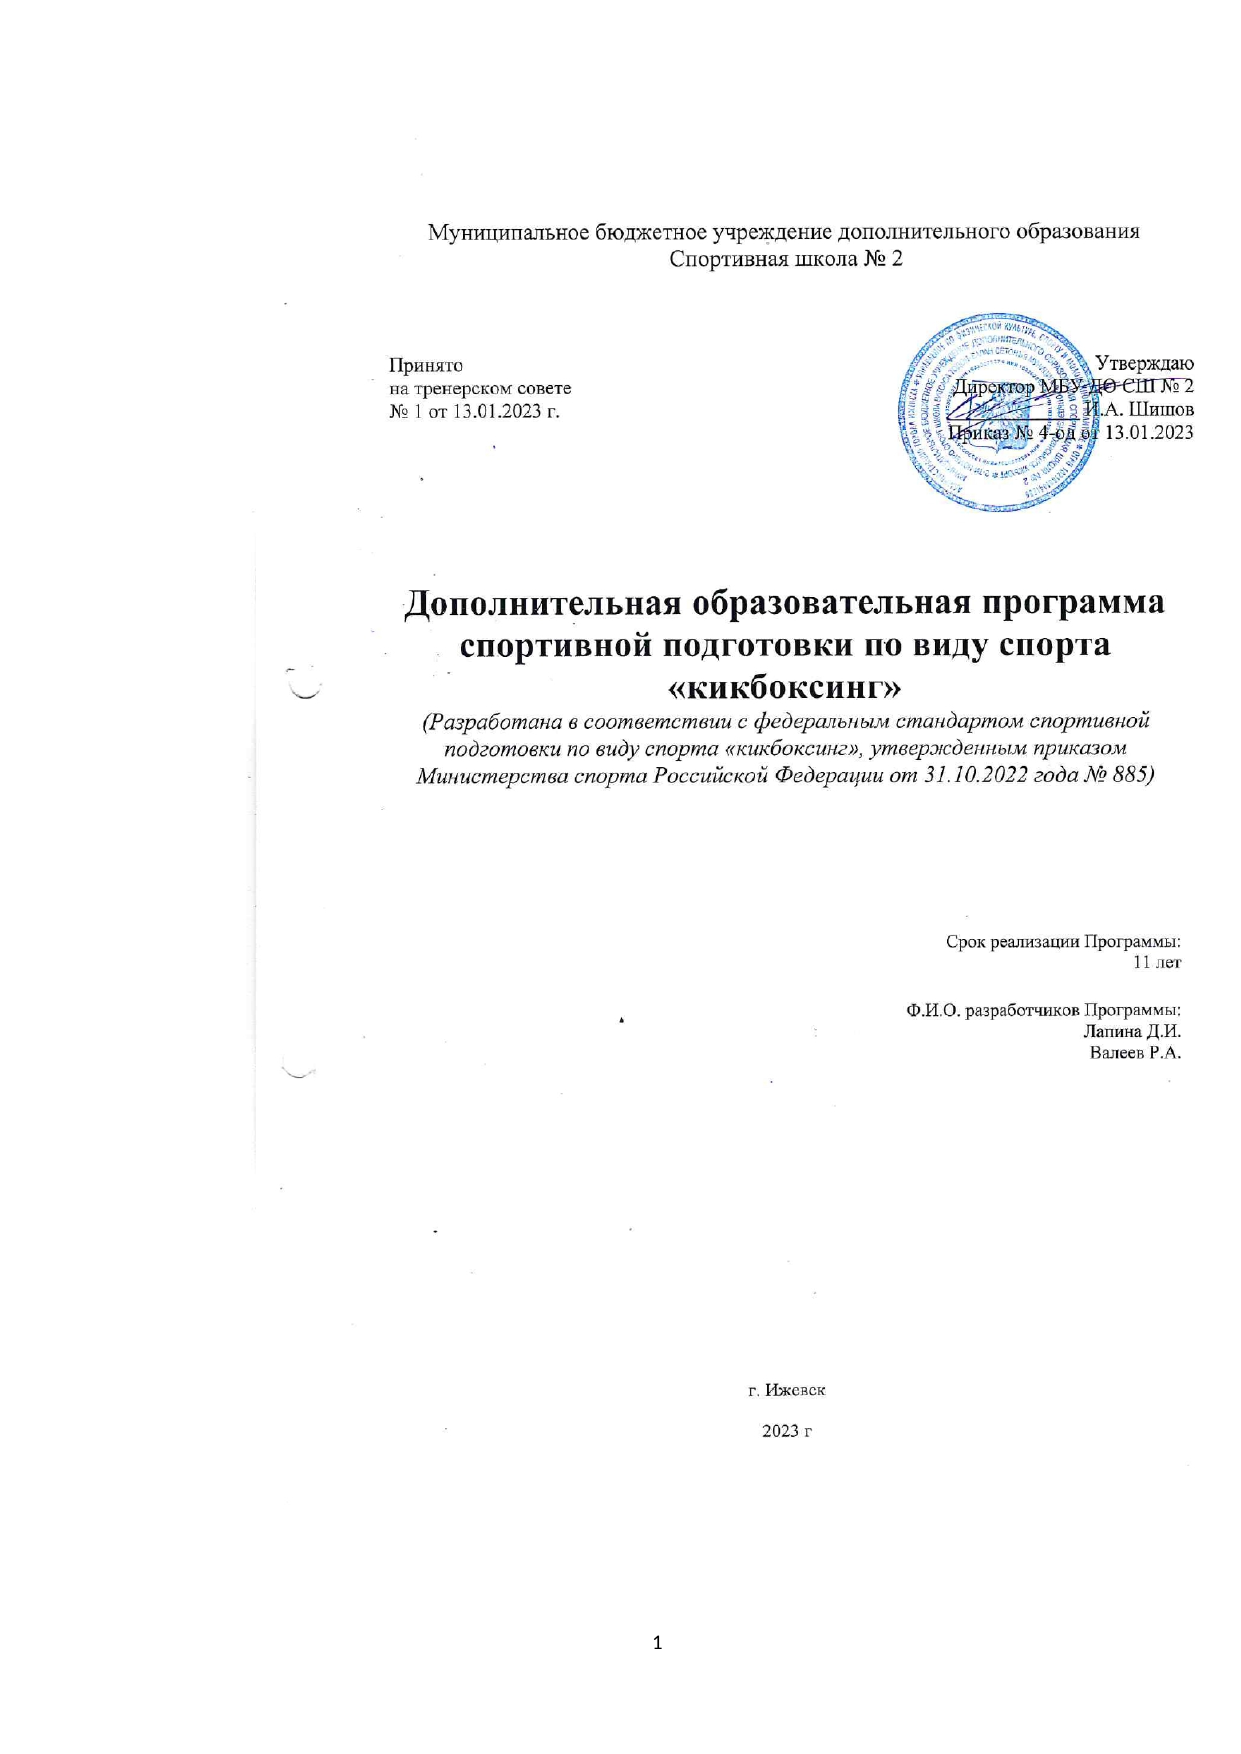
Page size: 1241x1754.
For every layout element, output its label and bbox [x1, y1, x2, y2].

picture [236, 130, 1226, 1529]
